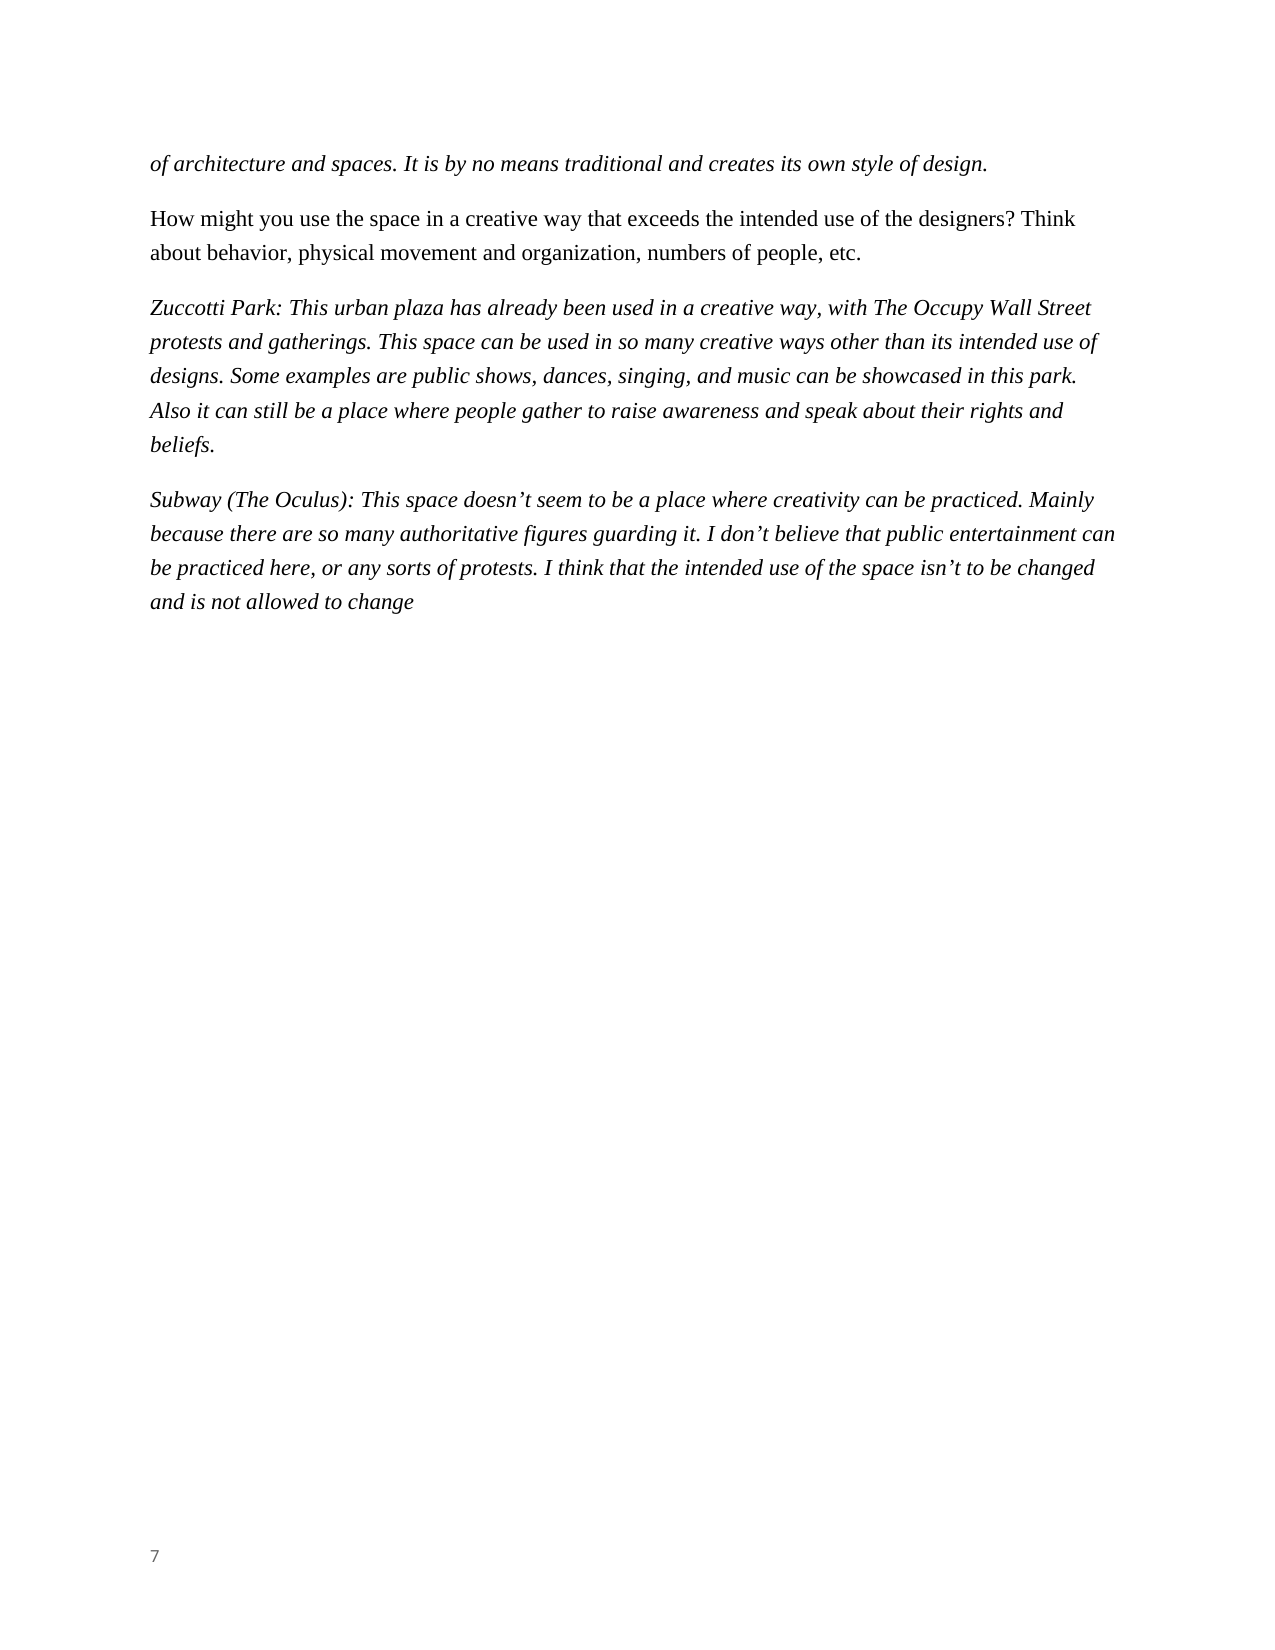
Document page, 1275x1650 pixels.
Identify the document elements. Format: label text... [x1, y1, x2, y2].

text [150, 150, 1125, 176]
text Zuccotti Park: This urban plaza has already been used in a creative way, with The Occupy Wall Street protests and gatherings. This space can be used in so many creative ways other than its intended use of designs. Some examples are public shows, dances, singing, and music can be showcased in this park. Also it can still be a place where people gather to raise awareness and speak about their rights and beliefs. [150, 294, 1125, 457]
text Subway (The Oculus): This space doesn’t seem to be a place where creativity can be practiced. Mainly because there are so many authoritative figures guarding it. I don’t believe that public entertainment can be practiced here, or any sorts of protests. I think that the intended use of the space isn’t to be changed and is not allowed to change [150, 486, 1125, 615]
text How might you use the space in a creative way that exceeds the intended use of the designers? Think about behavior, physical movement and organization, numbers of people, etc. [150, 205, 1125, 266]
